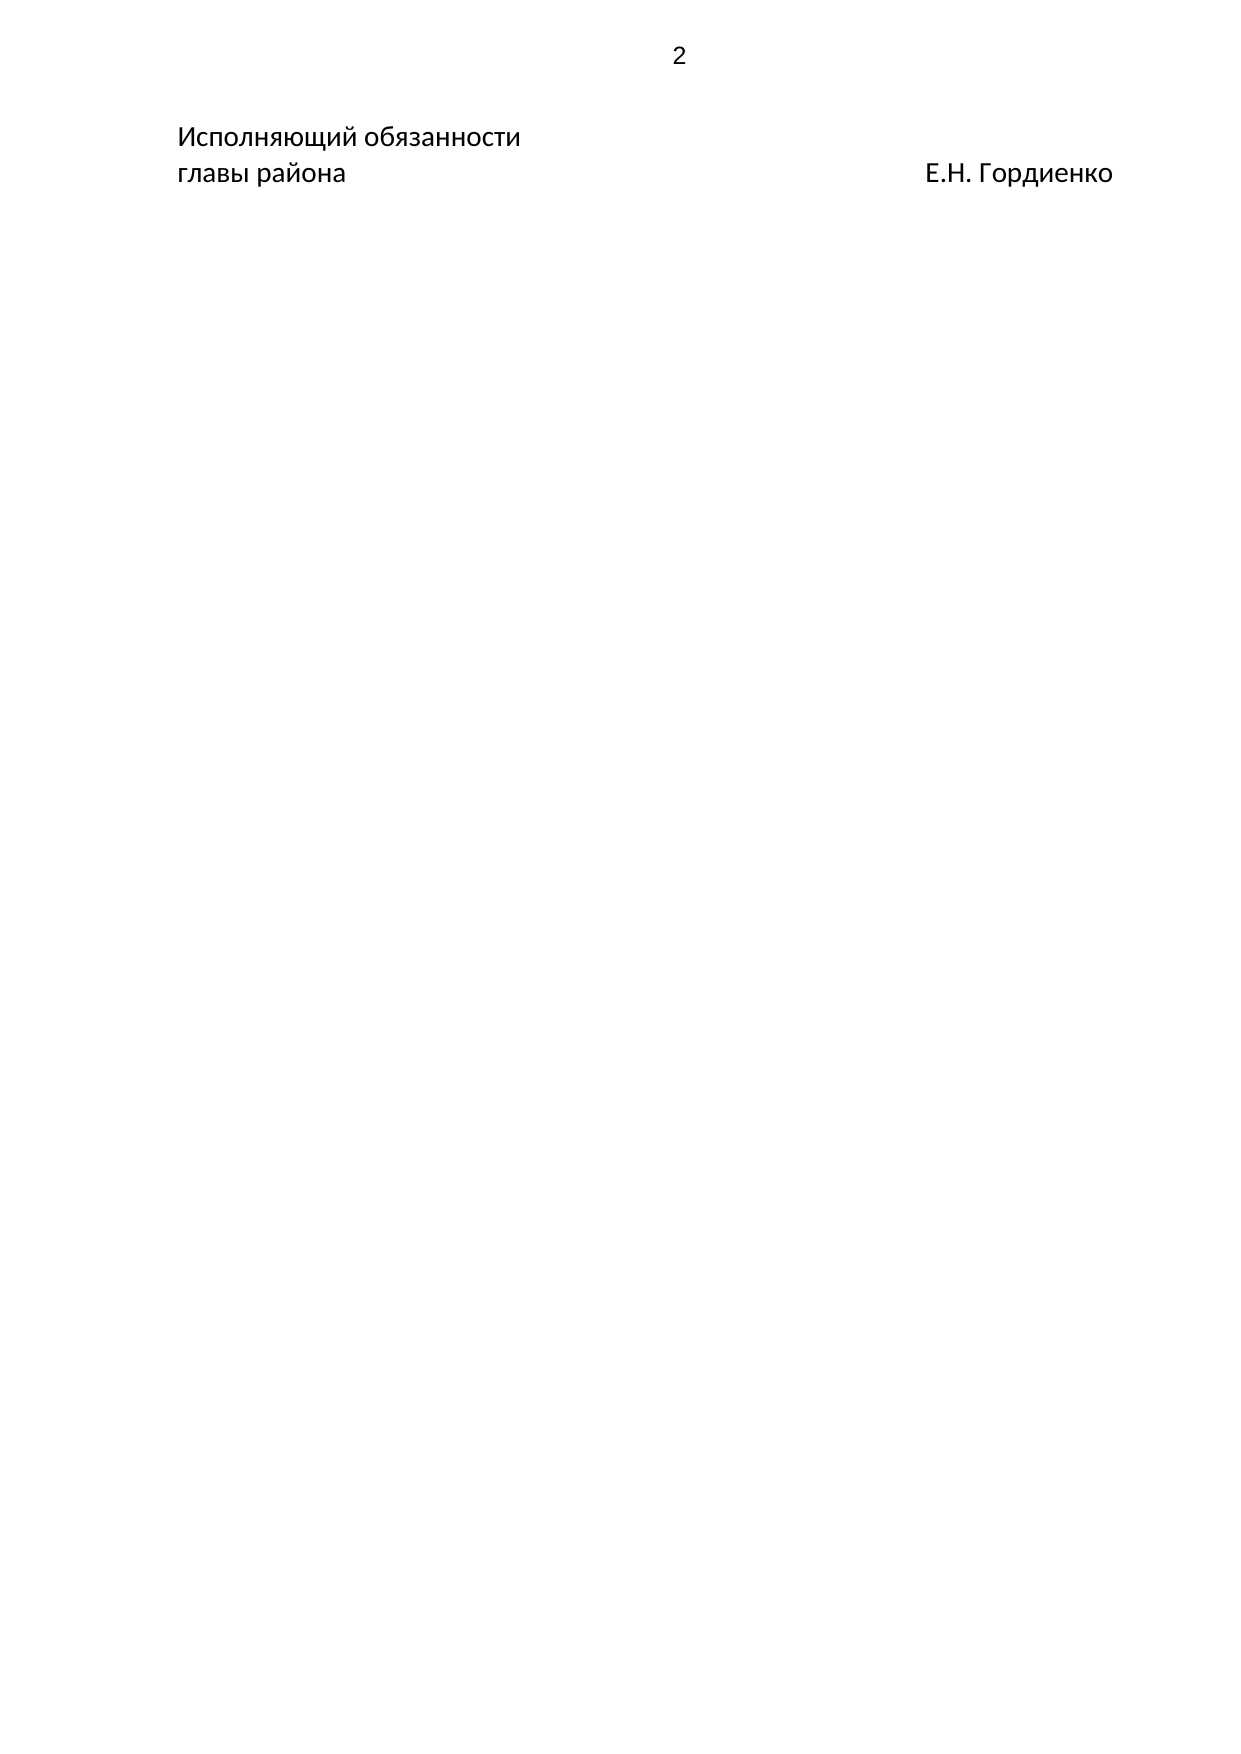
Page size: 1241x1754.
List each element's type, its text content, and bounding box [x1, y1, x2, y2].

text Исполняющий обязанности [177, 118, 1181, 154]
text главы района Е.Н. Гордиенко [177, 154, 1181, 189]
